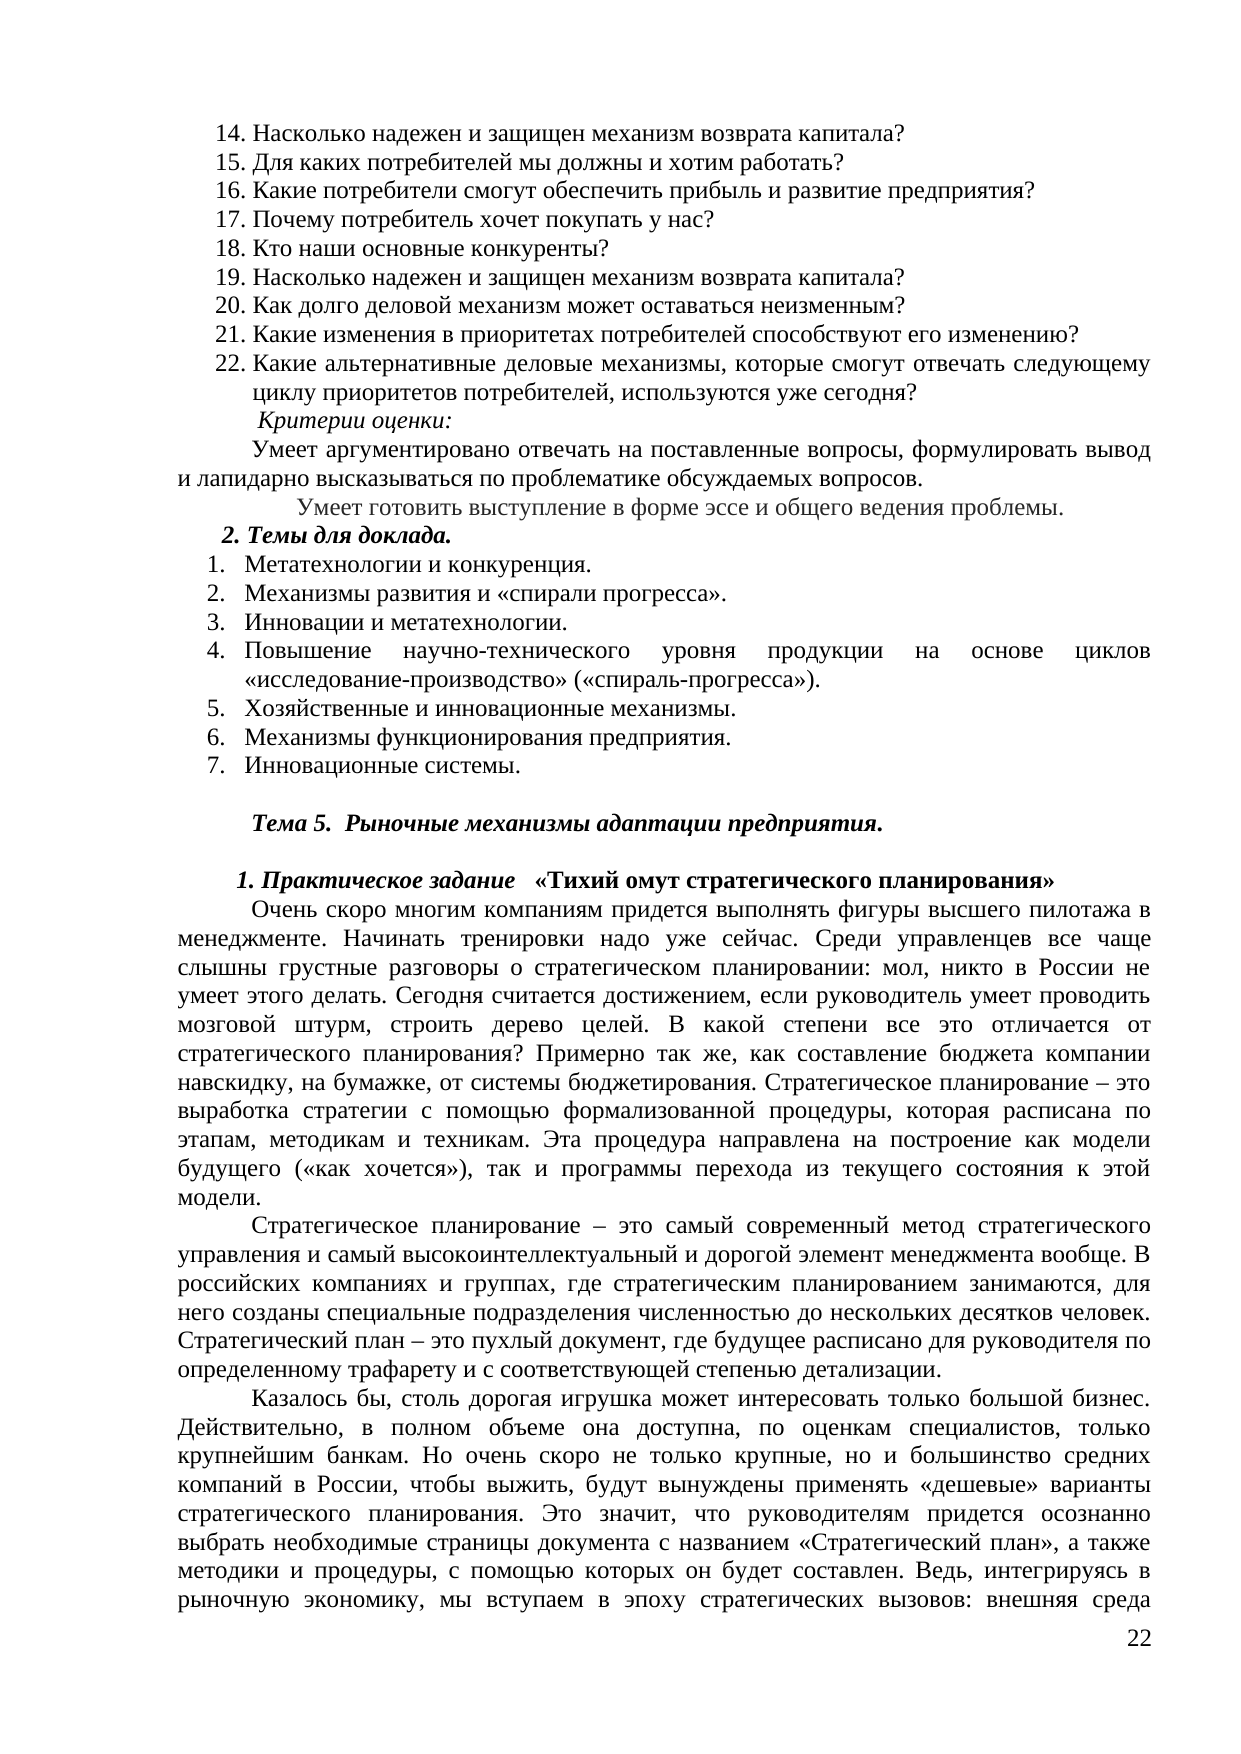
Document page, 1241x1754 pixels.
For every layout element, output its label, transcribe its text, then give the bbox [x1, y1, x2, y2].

list Какие альтернативные деловые механизмы, которые смогут отвечать следующему циклу приоритетов потребителей, используются уже сегодня? [215, 348, 1152, 406]
list Какие потребители смогут обеспечить прибыль и развитие предприятия? [215, 176, 1195, 204]
list Насколько надежен и защищен механизм возврата капитала? [215, 262, 1152, 291]
list Хозяйственные и инновационные механизмы. [207, 693, 1152, 722]
list Механизмы развития и «спирали прогресса». [207, 578, 1152, 607]
list Инновации и метатехнологии. [207, 607, 1152, 636]
text 2. Темы для доклада. [177, 521, 1152, 549]
list Какие изменения в приоритетах потребителей способствуют его изменению? [215, 319, 1152, 348]
text Умеет готовить выступление в форме эссе и общего ведения проблемы. [177, 492, 1152, 521]
list Как долго деловой механизм может оставаться неизменным? [215, 291, 1152, 319]
text Критерии оценки: [177, 406, 1152, 434]
text Тема 5. Рыночные механизмы адаптации предприятия. [175, 808, 1152, 837]
text Очень скоро многим компаниям придется выполнять фигуры высшего пилотажа в менеджменте. Начинать тренировки надо уже сейчас. Среди управленцев все чаще слышны грустные разговоры о стратегическом планировании: мол, никто в России не умеет этого делать. Сегодня считается достижением, если руководитель умеет проводить мозговой штурм, строить дерево целей. В какой степени все это отличается от стратегического планирования? Примерно так же, как составление бюджета компании навскидку, на бумажке, от системы бюджетирования. Стратегическое планирование – это выработка стратегии с помощью формализованной процедуры, которая расписана по этапам, методикам и техникам. Эта процедура направлена на построение как модели будущего («как хочется»), так и программы перехода из текущего состояния к этой модели. [177, 894, 1152, 1211]
list Механизмы функционирования предприятия. [207, 722, 1152, 751]
list Насколько надежен и защищен механизм возврата капитала? [215, 118, 1195, 147]
list Почему потребитель хочет покупать у нас? [215, 204, 1195, 233]
text Умеет аргументировано отвечать на поставленные вопросы, формулировать вывод и лапидарно высказываться по проблематике обсуждаемых вопросов. [177, 434, 1152, 492]
list Метатехнологии и конкуренция. [207, 549, 1152, 578]
list Повышение научно-технического уровня продукции на основе циклов «исследование-производство» («спираль-прогресса»). [207, 636, 1152, 693]
list Для каких потребителей мы должны и хотим работать? [215, 147, 1195, 176]
list Кто наши основные конкуренты? [215, 233, 1195, 262]
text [177, 1383, 1152, 1613]
list Инновационные системы. [207, 751, 1152, 779]
text 1. Практическое задание «Тихий омут стратегического планирования» [177, 866, 1152, 894]
text Стратегическое планирование – это самый современный метод стратегического управления и самый высокоинтеллектуальный и дорогой элемент менеджмента вообще. В российских компаниях и группах, где стратегическим планированием занимаются, для него созданы специальные подразделения численностью до нескольких десятков человек. Стратегический план – это пухлый документ, где будущее расписано для руководителя по определенному трафарету и с соответствующей степенью детализации. [177, 1211, 1152, 1383]
